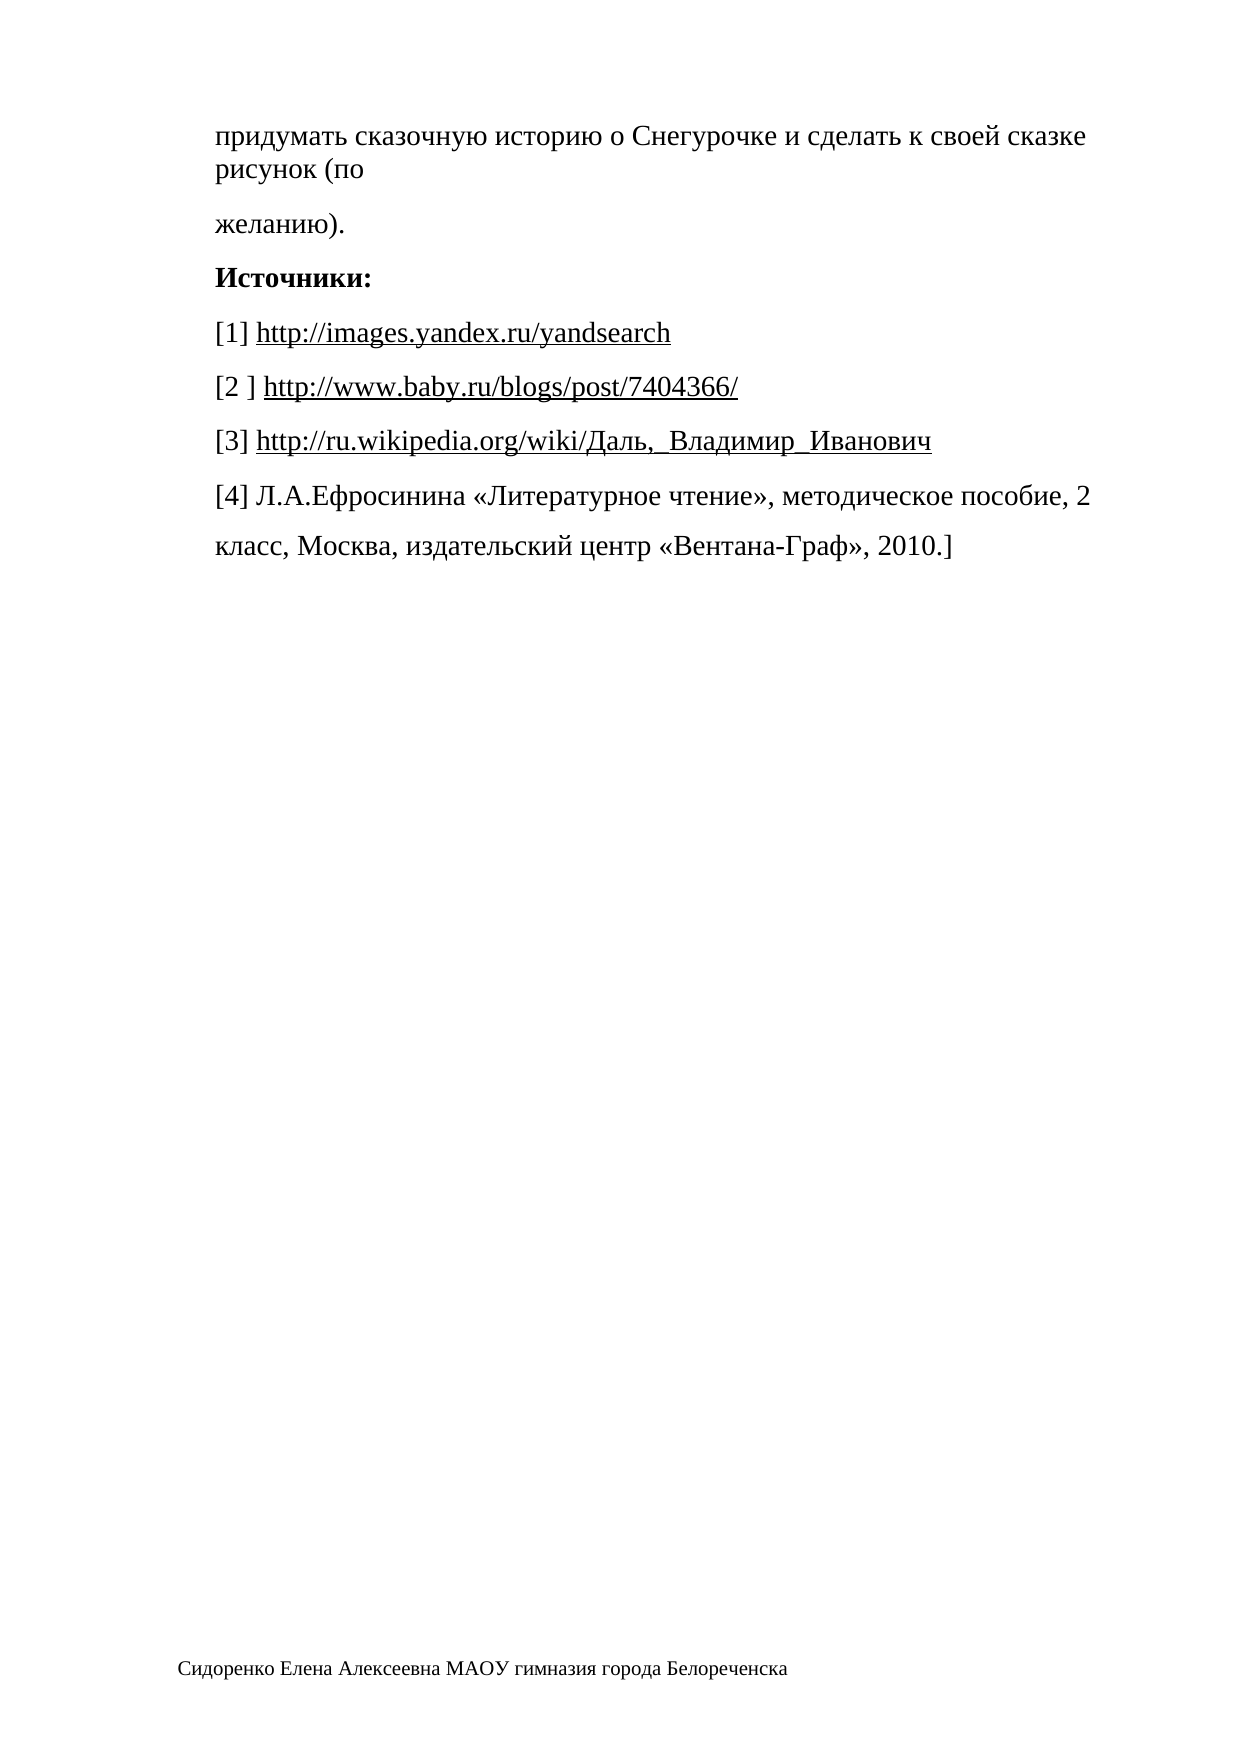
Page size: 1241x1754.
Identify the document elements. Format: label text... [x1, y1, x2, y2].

text [3] http://ru.wikipedia.org/wiki/Даль,_Владимир_Иванович [215, 423, 1152, 457]
text [1] http://images.yandex.ru/yandsearch [215, 315, 1152, 348]
text [2 ] http://www.baby.ru/blogs/post/7404366/ [215, 369, 1152, 403]
text [4] Л.А.Ефросинина «Литературное чтение», методическое пособие, 2 класс, Москва, издательский центр «Вентана-Граф», 2010.] [215, 478, 1152, 562]
text придумать сказочную историю о Снегурочке и сделать к своей сказке рисунок (по [215, 118, 1152, 185]
text Источники: [215, 260, 1152, 294]
text желанию). [215, 206, 1152, 239]
